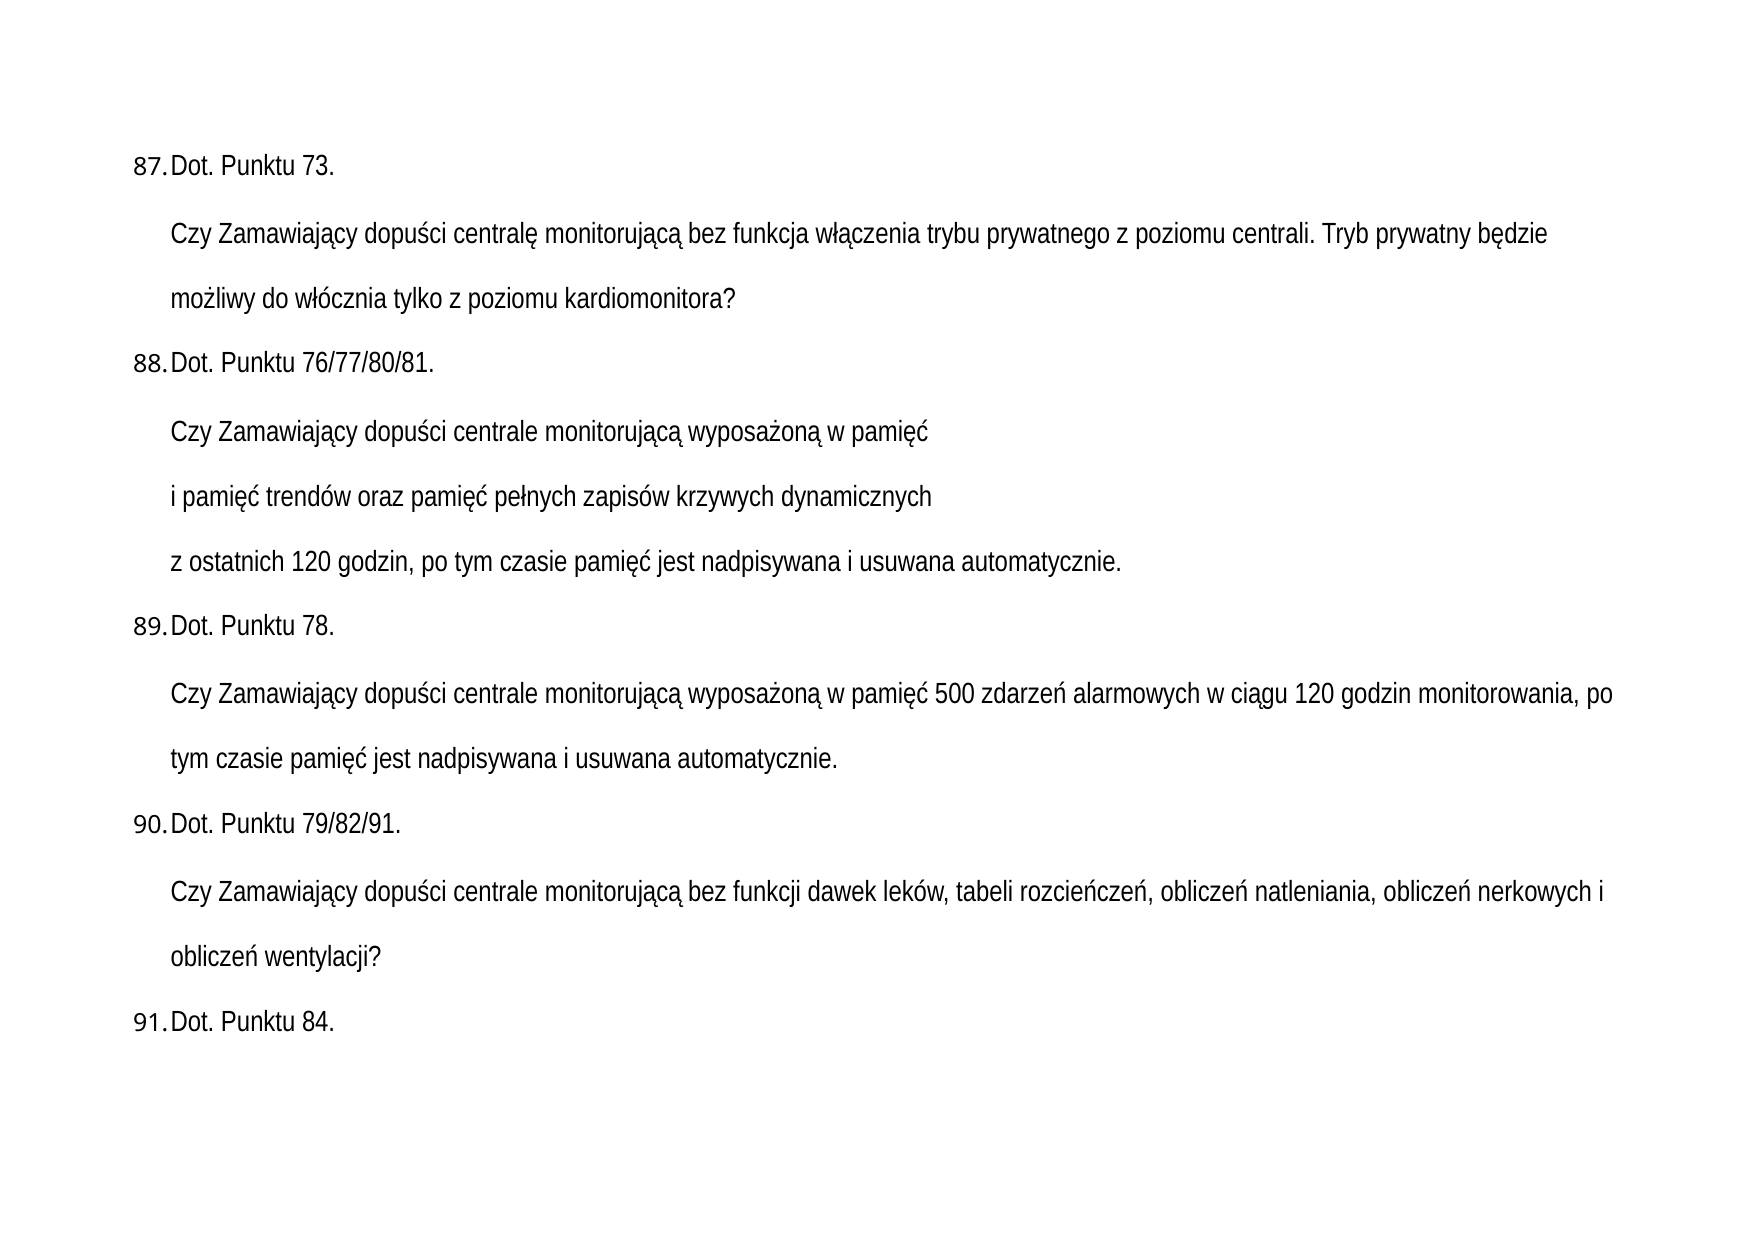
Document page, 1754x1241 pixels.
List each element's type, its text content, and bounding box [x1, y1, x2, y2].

list Dot. Punktu 84. [133, 988, 1636, 1053]
list z ostatnich 120 godzin, po tym czasie pamięć jest nadpisywana i usuwana automatycznie. [170, 528, 1636, 593]
list Dot. Punktu 76/77/80/81. [133, 330, 1636, 395]
list Czy Zamawiający dopuści centrale monitorującą bez funkcji dawek leków, tabeli rozcieńczeń, obliczeń natleniania, obliczeń nerkowych i obliczeń wentylacji? [170, 858, 1636, 988]
list Czy Zamawiający dopuści centrale monitorującą wyposażoną w pamięć [170, 398, 1636, 463]
list Czy Zamawiający dopuści centralę monitorującą bez funkcja włączenia trybu prywatnego z poziomu centrali. Tryb prywatny będzie możliwy do włócznia tylko z poziomu kardiomonitora? [170, 200, 1636, 330]
list Dot. Punktu 73. [133, 133, 1636, 198]
list Dot. Punktu 79/82/91. [133, 791, 1636, 856]
list Dot. Punktu 78. [133, 593, 1636, 658]
list i pamięć trendów oraz pamięć pełnych zapisów krzywych dynamicznych [170, 463, 1636, 528]
list Czy Zamawiający dopuści centrale monitorującą wyposażoną w pamięć 500 zdarzeń alarmowych w ciągu 120 godzin monitorowania, po tym czasie pamięć jest nadpisywana i usuwana automatycznie. [170, 661, 1636, 791]
